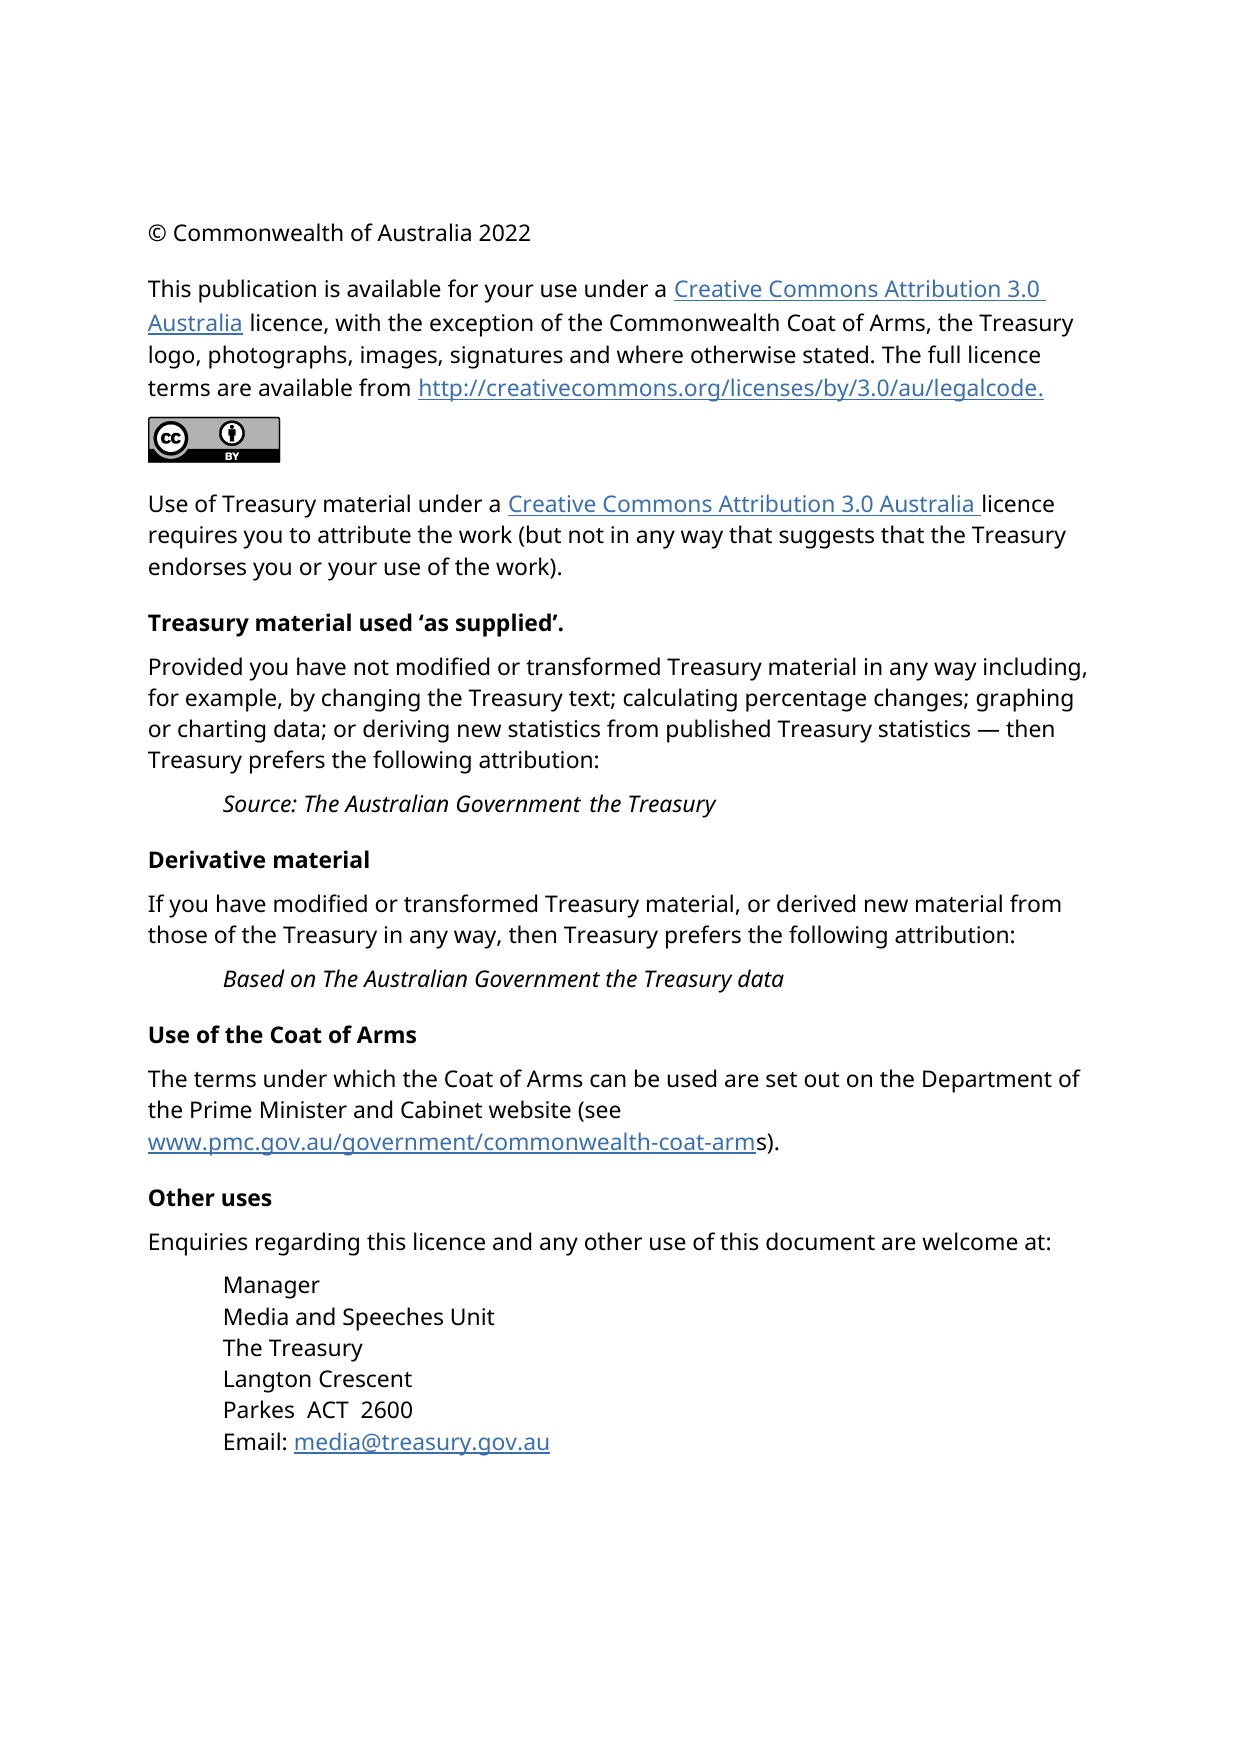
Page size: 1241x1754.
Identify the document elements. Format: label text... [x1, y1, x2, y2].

text If you have modified or transformed Treasury material, or derived new material from those of the Treasury in any way, then Treasury prefers the following attribution: [148, 888, 1092, 951]
text © Commonwealth of Australia 2022 [148, 217, 1092, 248]
text The terms under which the Coat of Arms can be used are set out on the Department of the Prime Minister and Cabinet website (see www.pmc.gov.au/government/commonwealth-coat-arms). [148, 1063, 1092, 1157]
text Derivative material [148, 844, 1092, 876]
text Enquiries regarding this licence and any other use of this document are welcome at: [148, 1226, 1092, 1257]
text Use of Treasury material under a Creative Commons Attribution 3.0 Australia licence requires you to attribute the work (but not in any way that suggests that the Treasury endorses you or your use of the work). [148, 488, 1092, 582]
text Other uses [148, 1182, 1092, 1213]
text Treasury material used ‘as supplied’. [148, 607, 1092, 638]
text This publication is available for your use under a Creative Commons Attribution 3.0 Australia licence, with the exception of the Commonwealth Coat of Arms, the Treasury logo, photographs, images, signatures and where otherwise stated. The full licence terms are available from http://creativecommons.org/licenses/by/3.0/au/legalcode. [148, 273, 1092, 404]
text Manager Media and Speeches Unit The Treasury Langton Crescent Parkes ACT 2600 Email: media@treasury.gov.au [223, 1269, 1092, 1457]
text Use of the Coat of Arms [148, 1019, 1092, 1051]
text Based on The Australian Government the Treasury data [148, 963, 1092, 994]
text Provided you have not modified or transformed Treasury material in any way including, for example, by changing the Treasury text; calculating percentage changes; graphing or charting data; or deriving new statistics from published Treasury statistics — then Treasury prefers the following attribution: [148, 651, 1092, 776]
text Source: The Australian Government the Treasury [148, 788, 1092, 819]
